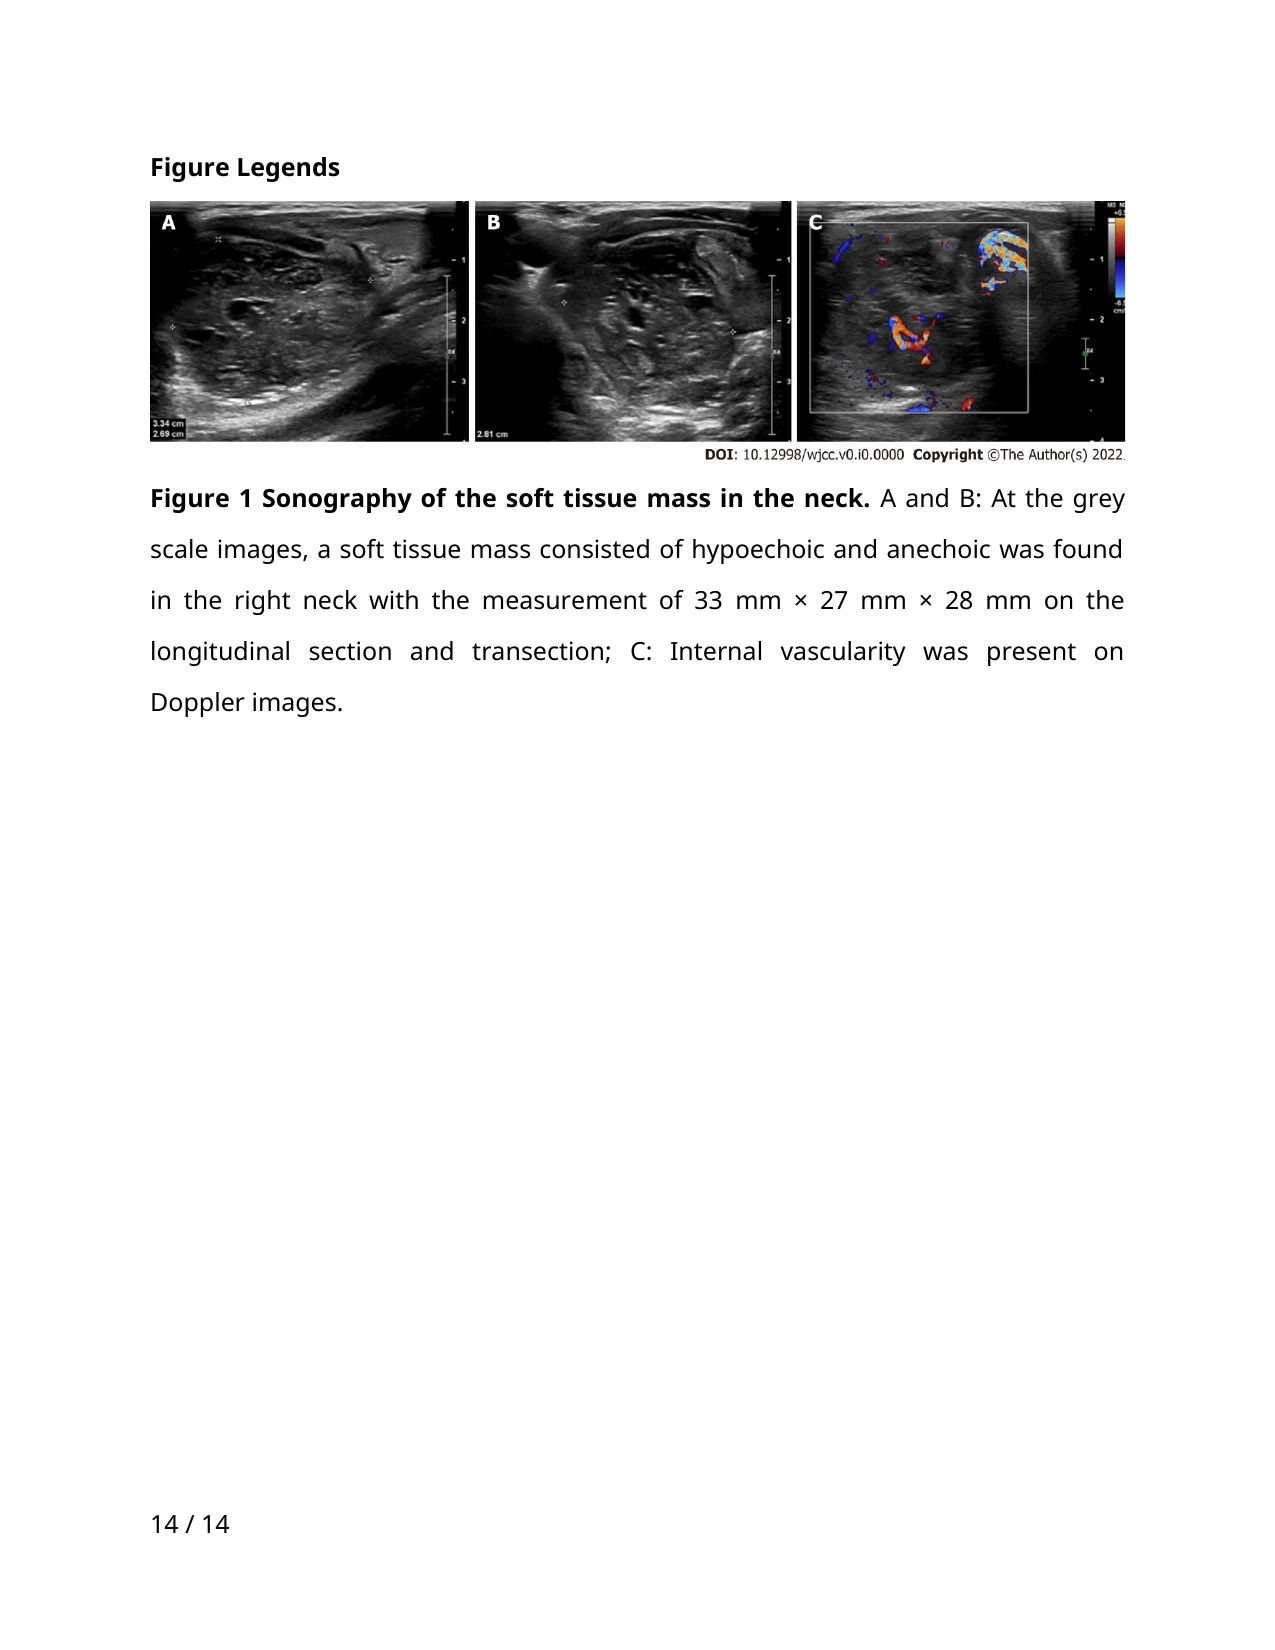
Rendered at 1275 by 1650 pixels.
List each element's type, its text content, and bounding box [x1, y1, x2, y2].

text Figure Legends [150, 150, 1125, 184]
picture [150, 201, 1125, 466]
text Figure 1 Sonography of the soft tissue mass in the neck. A and B: At the grey scale images, a soft tissue mass consisted of hypoechoic and anechoic was found in the right neck with the measurement of 33 mm × 27 mm × 28 mm on the longitudinal section and transection; C: Internal vascularity was present on Doppler images. [150, 480, 1125, 719]
